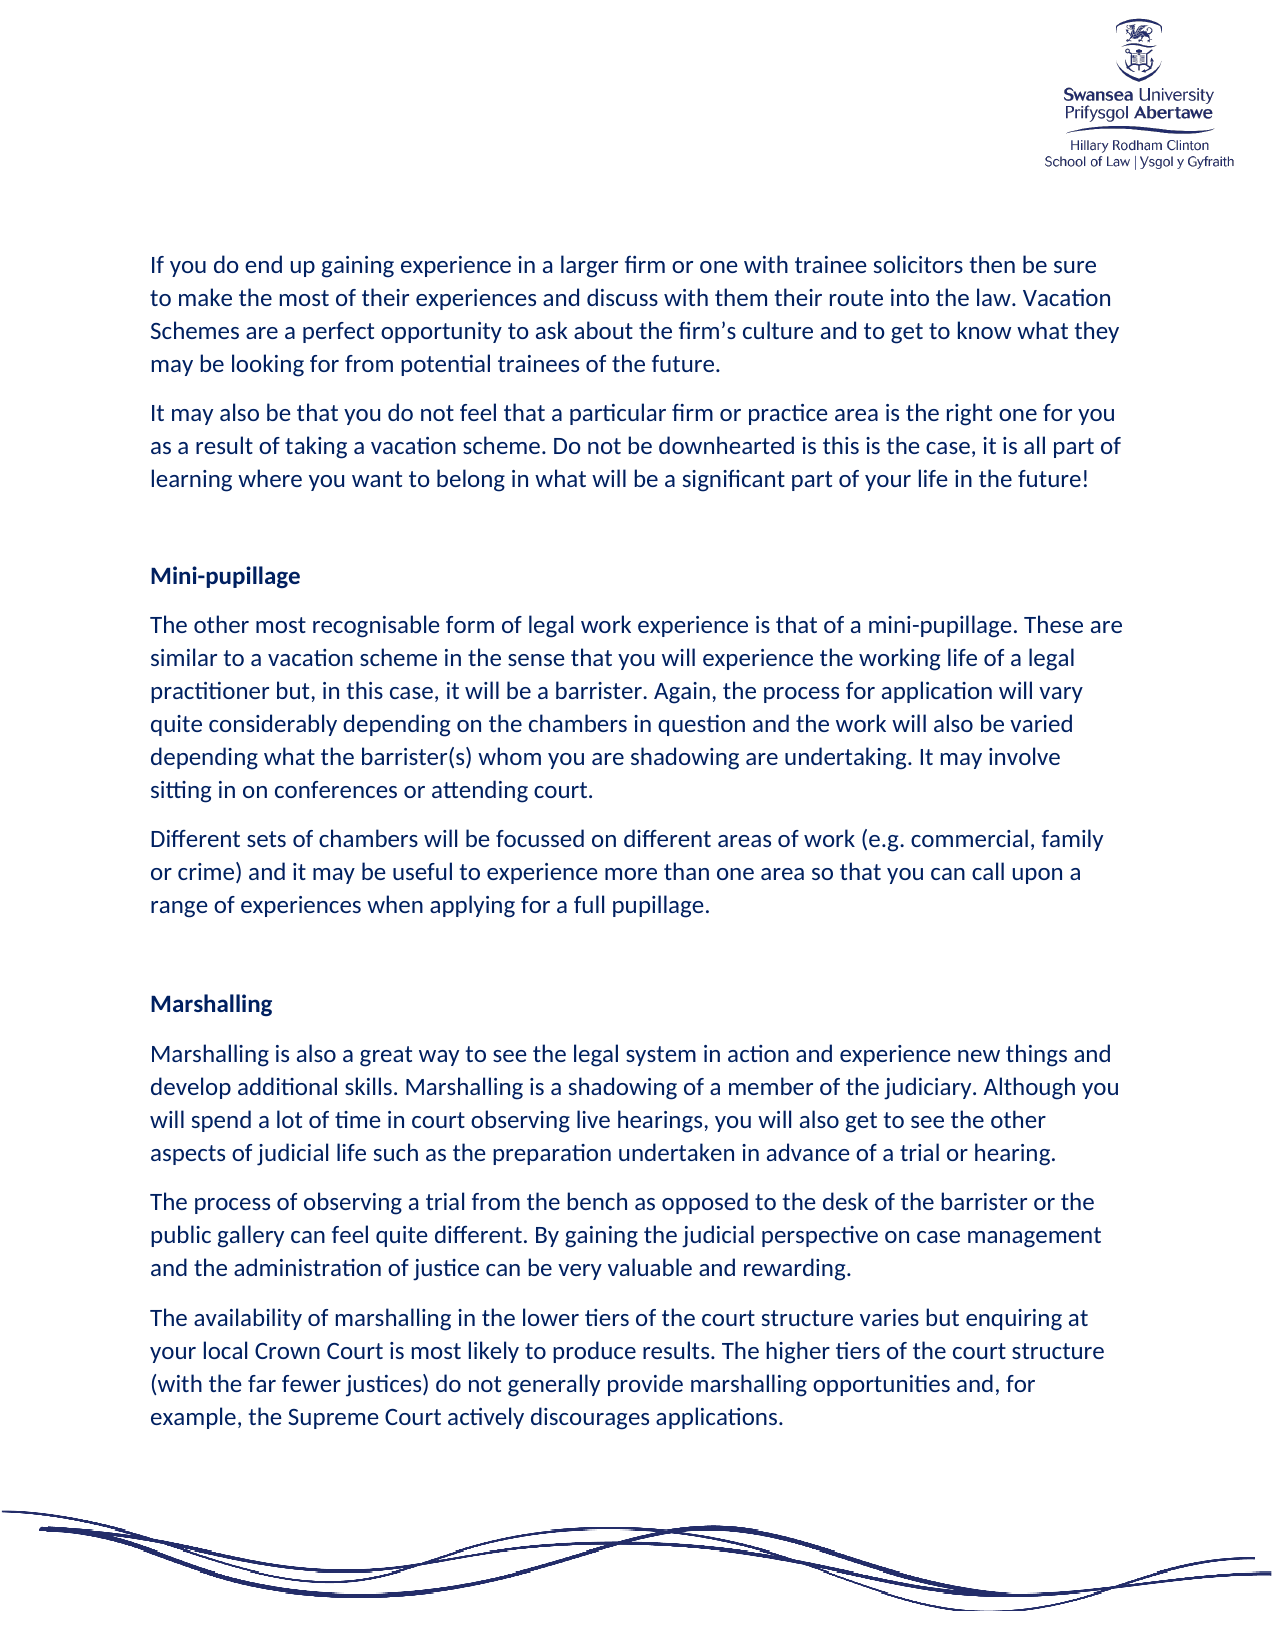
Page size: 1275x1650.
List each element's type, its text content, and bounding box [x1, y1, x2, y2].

picture [1036, 10, 1236, 174]
text The other most recognisable form of legal work experience is that of a mini-pupillage. These are similar to a vacation scheme in the sense that you will experience the working life of a legal practitioner but, in this case, it will be a barrister. Again, the process for application will vary quite considerably depending on the chambers in question and the work will also be varied depending what the barrister(s) whom you are shadowing are undertaking. It may involve sitting in on conferences or attending court. [150, 609, 1125, 804]
text If you do end up gaining experience in a larger firm or one with trainee solicitors then be sure to make the most of their experiences and discuss with them their route into the law. Vacation Schemes are a perfect opportunity to ask about the firm’s culture and to get to know what they may be looking for from potential trainees of the future. [150, 249, 1125, 378]
picture [0, 1510, 1271, 1611]
text Mini-pupillage [150, 560, 1125, 590]
text Marshalling is also a great way to see the legal system in action and experience new things and develop additional skills. Marshalling is a shadowing of a member of the judiciary. Although you will spend a lot of time in court observing live hearings, you will also get to see the other aspects of judicial life such as the preparation undertaken in advance of a trial or hearing. [150, 1038, 1125, 1167]
text It may also be that you do not feel that a particular firm or practice area is the right one for you as a result of taking a vacation scheme. Do not be downhearted is this is the case, it is all part of learning where you want to belong in what will be a significant part of your life in the future! [150, 397, 1125, 494]
text Different sets of chambers will be focussed on different areas of work (e.g. commercial, family or crime) and it may be useful to experience more than one area so that you can call upon a range of experiences when applying for a full pupillage. [150, 823, 1125, 920]
text The process of observing a trial from the bench as opposed to the desk of the barrister or the public gallery can feel quite different. By gaining the judicial perspective on case management and the administration of justice can be very valuable and rewarding. [150, 1186, 1125, 1283]
text Marshalling [150, 988, 1125, 1019]
text The availability of marshalling in the lower tiers of the court structure varies but enquiring at your local Crown Court is most likely to produce results. The higher tiers of the court structure (with the far fewer justices) do not generally provide marshalling opportunities and, for example, the Supreme Court actively discourages applications. [150, 1302, 1125, 1431]
